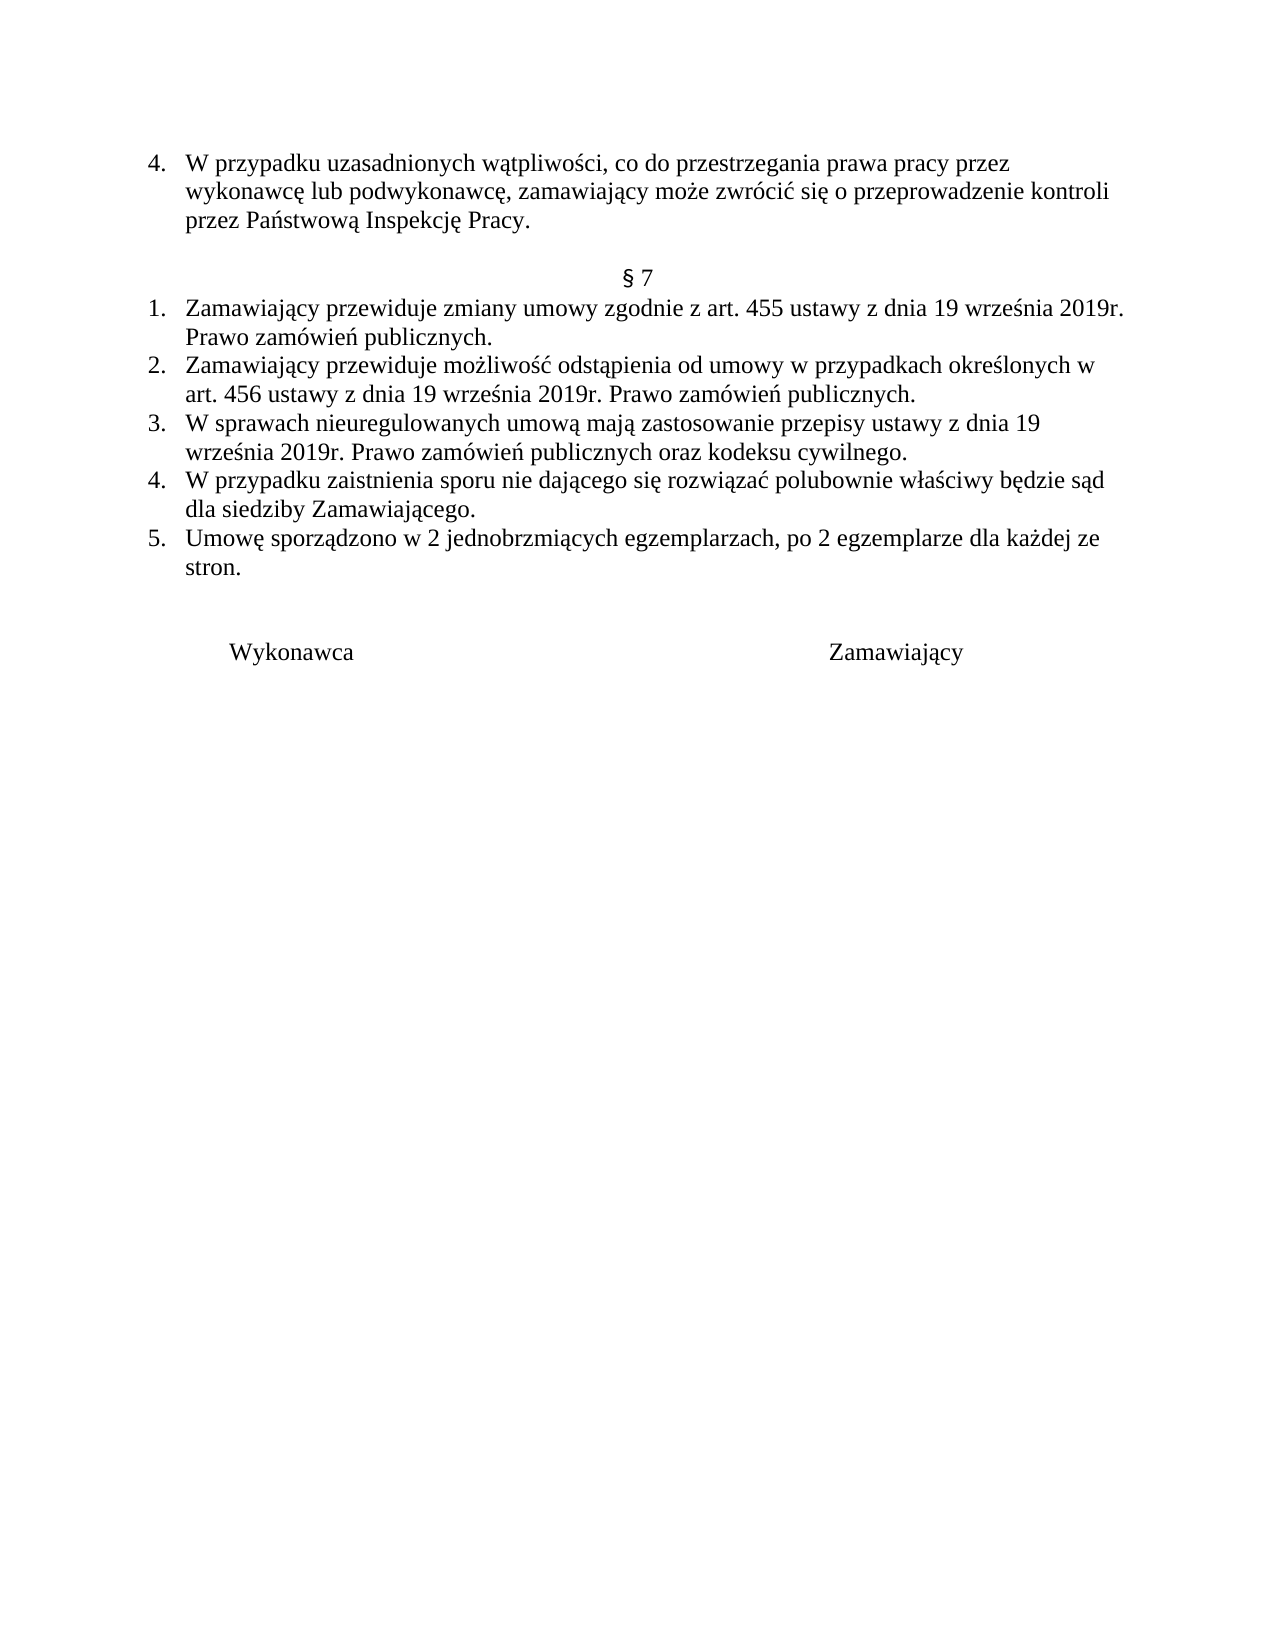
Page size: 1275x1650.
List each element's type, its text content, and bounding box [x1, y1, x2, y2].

list W sprawach nieuregulowanych umową mają zastosowanie przepisy ustawy z dnia 19 września 2019r. Prawo zamówień publicznych oraz kodeksu cywilnego. [148, 408, 1127, 466]
list Umowę sporządzono w 2 jednobrzmiących egzemplarzach, po 2 egzemplarze dla każdej ze stron. [148, 523, 1127, 581]
list W przypadku zaistnienia sporu nie dającego się rozwiązać polubownie właściwy będzie sąd dla siedziby Zamawiającego. [148, 466, 1127, 523]
list Zamawiający przewiduje zmiany umowy zgodnie z art. 455 ustawy z dnia 19 września 2019r. Prawo zamówień publicznych. [148, 293, 1127, 351]
list Zamawiający przewiduje możliwość odstąpienia od umowy w przypadkach określonych w art. 456 ustawy z dnia 19 września 2019r. Prawo zamówień publicznych. [148, 351, 1127, 408]
text § 7 [148, 263, 1127, 293]
list W przypadku uzasadnionych wątpliwości, co do przestrzegania prawa pracy przez wykonawcę lub podwykonawcę, zamawiający może zwrócić się o przeprowadzenie kontroli przez Państwową Inspekcję Pracy. [148, 148, 1127, 234]
text Wykonawca Zamawiający [148, 637, 1127, 666]
